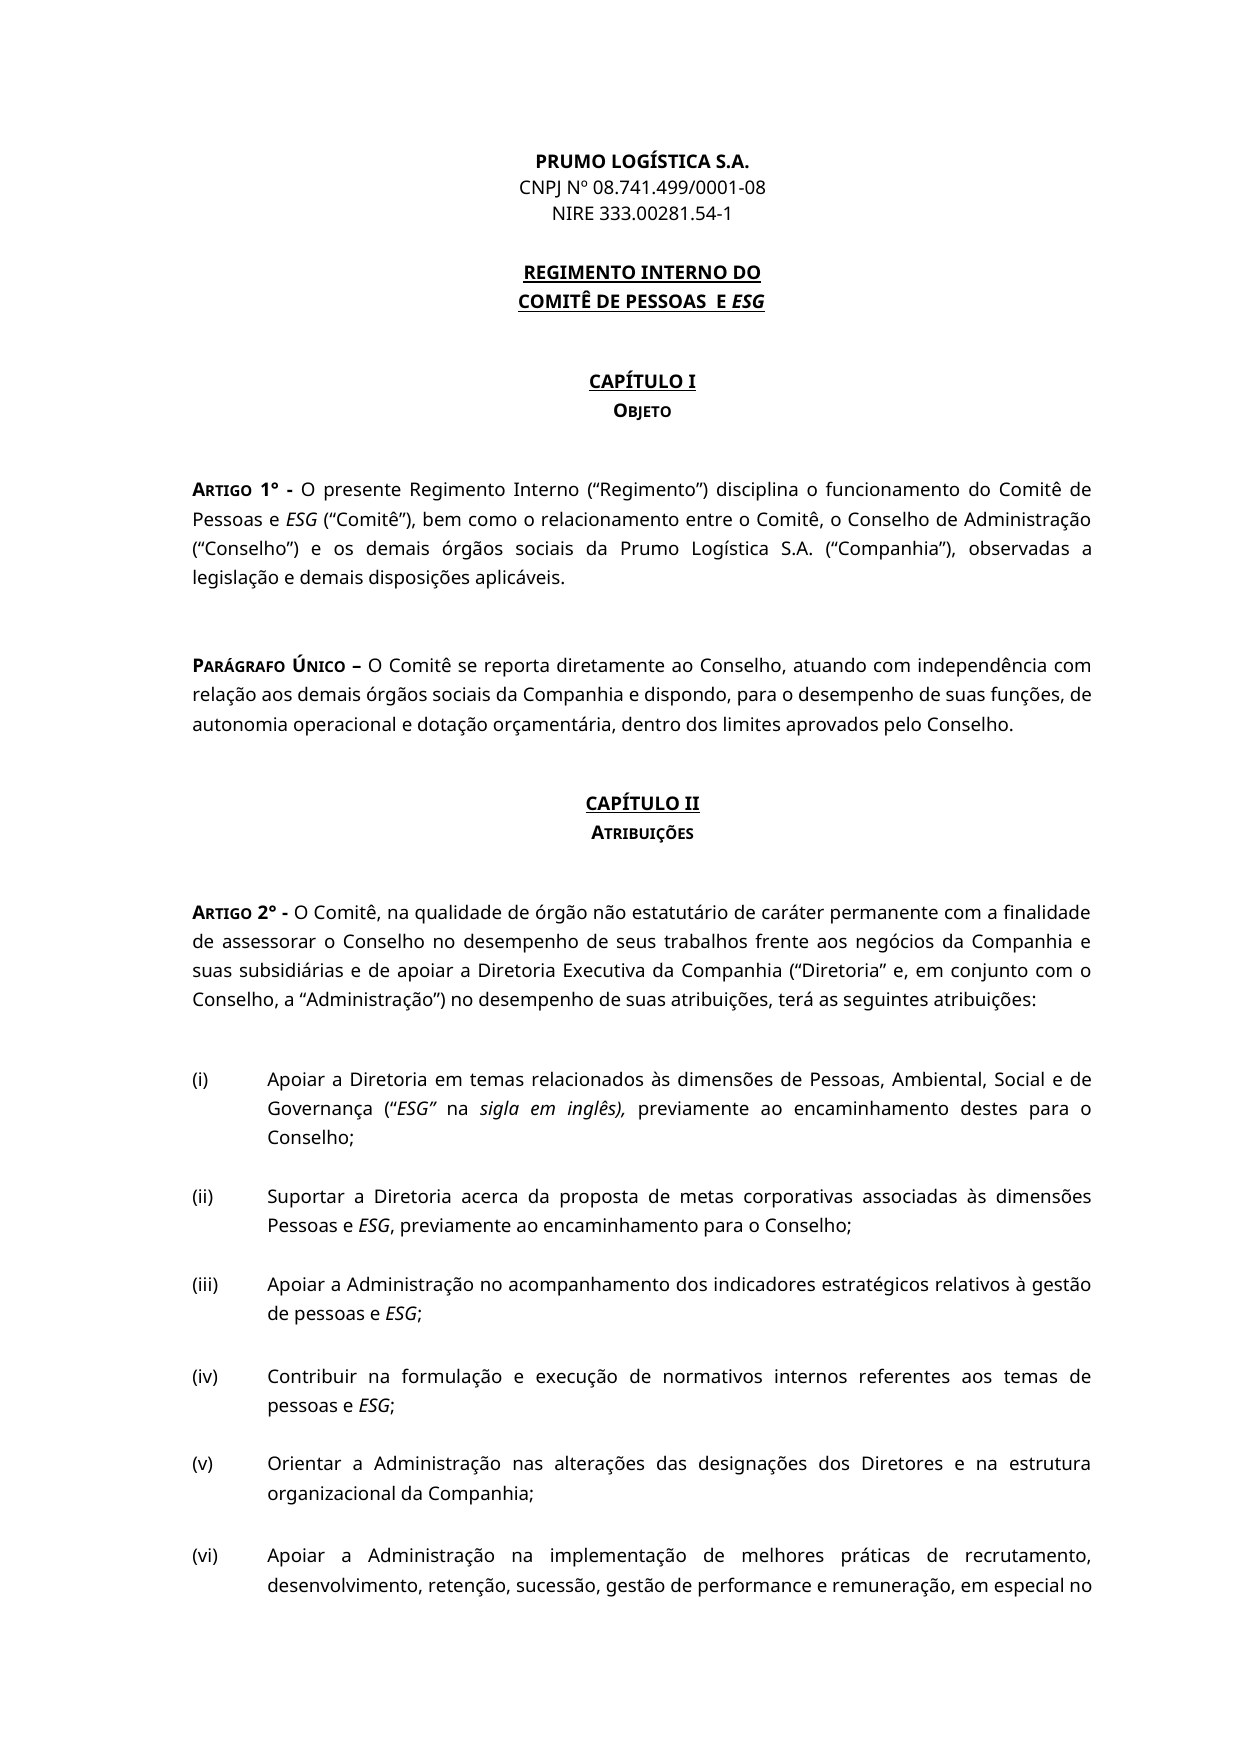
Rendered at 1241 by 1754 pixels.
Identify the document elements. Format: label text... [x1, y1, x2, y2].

text CAPÍTULO II [192, 790, 1092, 816]
text Artigo 1° - O presente Regimento Interno (“Regimento”) disciplina o funcionamento do Comitê de Pessoas e ESG (“Comitê”), bem como o relacionamento entre o Comitê, o Conselho de Administração (“Conselho”) e os demais órgãos sociais da Prumo Logística S.A. (“Companhia”), observadas a legislação e demais disposições aplicáveis. [192, 477, 1093, 590]
text CAPÍTULO I [192, 368, 1092, 394]
list Contribuir na formulação e execução de normativos internos referentes aos temas de pessoas e ESG; [192, 1363, 1092, 1418]
text Atribuições [192, 819, 1092, 845]
text REGIMENTO INTERNO DO [192, 259, 1092, 285]
list Orientar a Administração nas alterações das designações dos Diretores e na estrutura organizacional da Companhia; [192, 1451, 1092, 1506]
list Apoiar a Administração no acompanhamento dos indicadores estratégicos relativos à gestão de pessoas e ESG; [192, 1271, 1092, 1326]
list Suportar a Diretoria acerca da proposta de metas corporativas associadas às dimensões Pessoas e ESG, previamente ao encaminhamento para o Conselho; [192, 1183, 1092, 1238]
list Apoiar a Diretoria em temas relacionados às dimensões de Pessoas, Ambiental, Social e de Governança (“ESG” na sigla em inglês), previamente ao encaminhamento destes para o Conselho; [192, 1066, 1092, 1150]
text Parágrafo Único – O Comitê se reporta diretamente ao Conselho, atuando com independência com relação aos demais órgãos sociais da Companhia e dispondo, para o desempenho de suas funções, de autonomia operacional e dotação orçamentária, dentro dos limites aprovados pelo Conselho. [192, 652, 1092, 736]
text COMITÊ DE PESSOAS E ESG [192, 289, 1092, 314]
text Artigo 2° - O Comitê, na qualidade de órgão não estatutário de caráter permanente com a finalidade de assessorar o Conselho no desempenho de seus trabalhos frente aos negócios da Companhia e suas subsidiárias e de apoiar a Diretoria Executiva da Companhia (“Diretoria” e, em conjunto com o Conselho, a “Administração”) no desempenho de suas atribuições, terá as seguintes atribuições: [192, 899, 1092, 1012]
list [192, 1543, 1092, 1597]
text Objeto [192, 397, 1092, 423]
